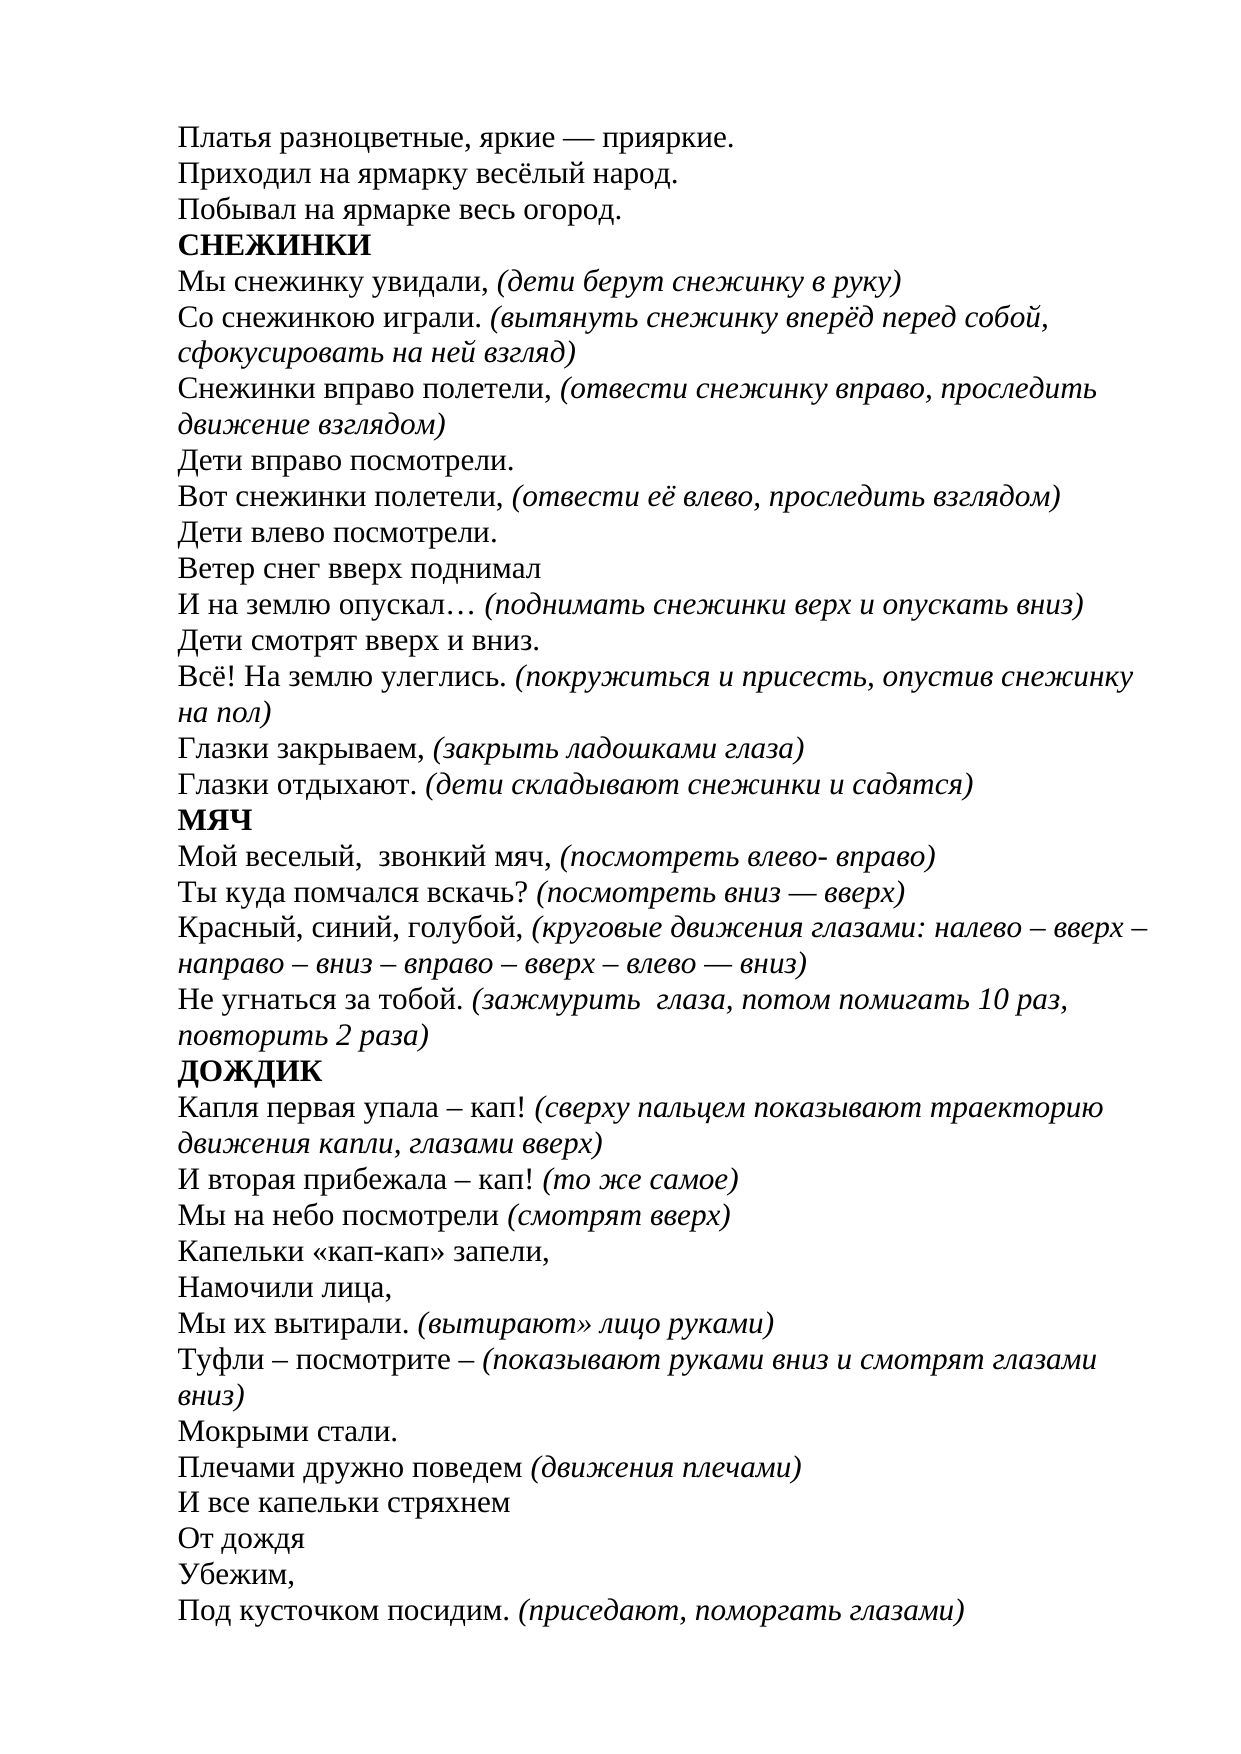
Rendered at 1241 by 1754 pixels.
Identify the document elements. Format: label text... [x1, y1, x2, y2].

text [177, 118, 1152, 226]
text СНЕЖИНКИ [177, 226, 1152, 262]
text Мой веселый, звонкий мяч, (посмотреть влево- вправо) Ты куда помчался вскачь? (посмотреть вниз — вверх) Красный, синий, голубой, (круговые движения глазами: налево – вверх – направо – вниз – вправо – вверх – влево — вниз) Не угнаться за тобой. (зажмурить глаза, потом помигать 10 раз, повторить 2 раза) [177, 837, 1152, 1052]
text Мы снежинку увидали, (дети берут снежинку в руку) Со снежинкою играли. (вытянуть снежинку вперёд перед собой, сфокусировать на ней взгляд) Снежинки вправо полетели, (отвести снежинку вправо, проследить движение взглядом) Дети вправо посмотрели. Вот снежинки полетели, (отвести её влево, проследить взглядом) Дети влево посмотрели. Ветер снег вверх поднимал И на землю опускал… (поднимать снежинки верх и опускать вниз) Дети смотрят вверх и вниз. Всё! На землю улеглись. (покружиться и присесть, опустив снежинку на пол) Глазки закрываем, (закрыть ладошками глаза) Глазки отдыхают. (дети складывают снежинки и садятся) [177, 262, 1152, 801]
text Капля первая упала – кап! (сверху пальцем показывают траекторию движения капли, глазами вверх) И вторая прибежала – кап! (то же самое) Мы на небо посмотрели (смотрят вверх) Капельки «кап-кап» запели, Намочили лица, Мы их вытирали. (вытирают» лицо руками) Туфли – посмотрите – (показывают руками вниз и смотрят глазами вниз) Мокрыми стали. Плечами дружно поведем (движения плечами) И все капельки стряхнем От дождя Убежим, Под кусточком посидим. (приседают, поморгать глазами) [177, 1088, 1152, 1627]
text ДОЖДИК [177, 1052, 1152, 1088]
text МЯЧ [177, 801, 1152, 837]
